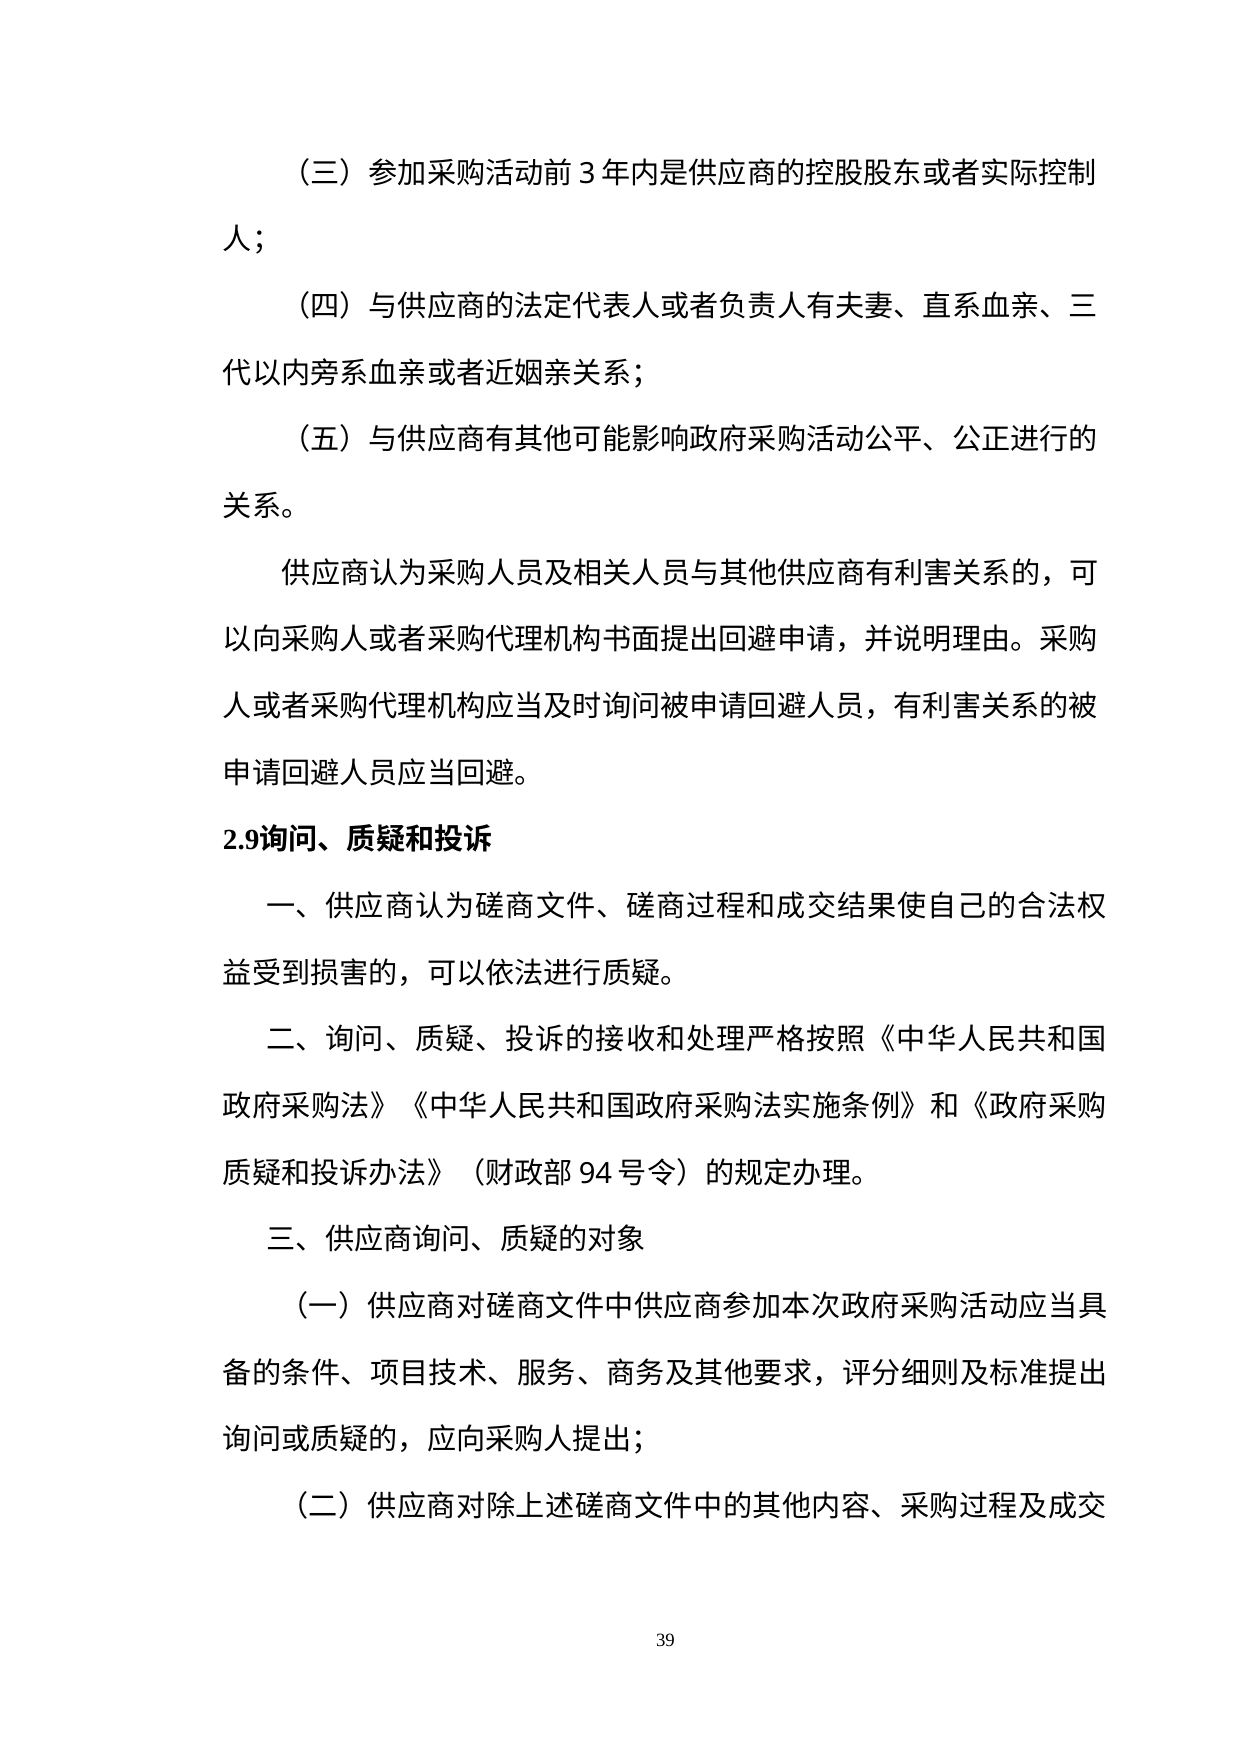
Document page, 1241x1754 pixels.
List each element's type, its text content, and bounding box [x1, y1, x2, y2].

text 供应商认为采购人员及相关人员与其他供应商有利害关系的，可以向采购人或者采购代理机构书面提出回避申请，并说明理由。采购人或者采购代理机构应当及时询问被申请回避人员，有利害关系的被申请回避人员应当回避。 [223, 530, 1107, 796]
subtitle 询问、质疑和投诉 [223, 796, 1107, 863]
text （五）与供应商有其他可能影响政府采购活动公平、公正进行的关系。 [223, 396, 1107, 530]
list 供应商询问、质疑的对象 [223, 1196, 1107, 1263]
list 询问、质疑、投诉的接收和处理严格按照《中华人民共和国政府采购法》《中华人民共和国政府采购法实施条例》和《政府采购质疑和投诉办法》（财政部94号令）的规定办理。 [223, 996, 1107, 1196]
list 供应商认为磋商文件、磋商过程和成交结果使自己的合法权益受到损害的，可以依法进行质疑。 [223, 863, 1107, 996]
text （四）与供应商的法定代表人或者负责人有夫妻、直系血亲、三代以内旁系血亲或者近姻亲关系； [223, 263, 1107, 396]
text （一）供应商对磋商文件中供应商参加本次政府采购活动应当具备的条件、项目技术、服务、商务及其他要求，评分细则及标准提出询问或质疑的，应向采购人提出； [223, 1263, 1107, 1463]
text （三）参加采购活动前3年内是供应商的控股股东或者实际控制人； [223, 130, 1107, 263]
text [223, 1463, 1107, 1530]
